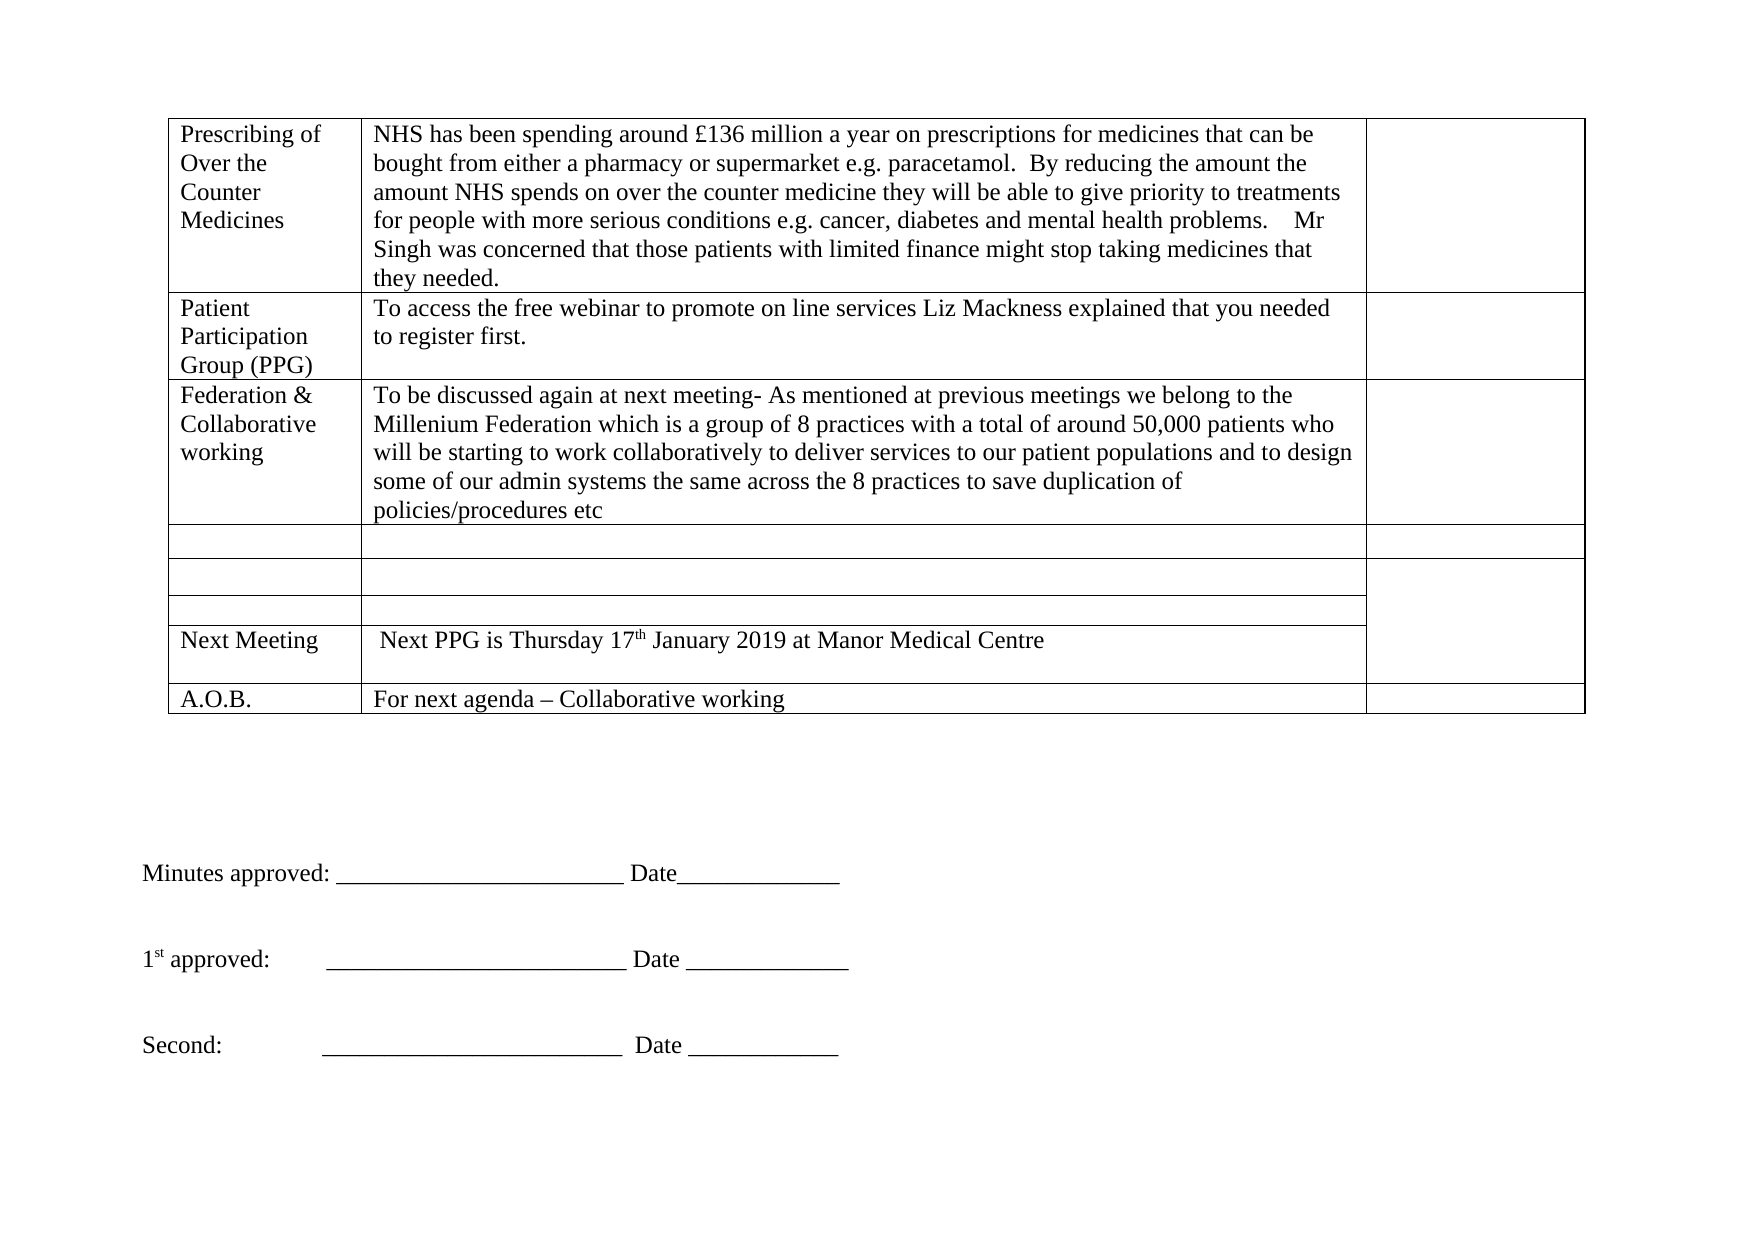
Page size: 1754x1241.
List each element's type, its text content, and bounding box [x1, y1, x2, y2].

table_cell For next agenda – Collaborative working [362, 684, 1366, 713]
text 1st approved: ________________________ Date _____________ [142, 944, 1612, 973]
table_cell A.O.B. [169, 684, 361, 713]
table_cell [169, 596, 361, 624]
table_cell [1367, 119, 1584, 292]
table_cell Prescribing of Over the Counter Medicines [169, 119, 361, 292]
table_cell [362, 559, 1366, 595]
table_cell [1367, 380, 1584, 524]
table_cell To be discussed again at next meeting- As mentioned at previous meetings we belong to the Millenium Federation which is a group of 8 practices with a total of around 50,000 patients who will be starting to work collaboratively to deliver services to our patient populations and to design some of our admin systems the same across the 8 practices to save duplication of policies/procedures etc [362, 380, 1366, 524]
table_cell [169, 525, 361, 558]
table_cell NHS has been spending around £136 million a year on prescriptions for medicines that can be bought from either a pharmacy or supermarket e.g. paracetamol. By reducing the amount the amount NHS spends on over the counter medicine they will be able to give priority to treatments for people with more serious conditions e.g. cancer, diabetes and mental health problems. Mr Singh was concerned that those patients with limited finance might stop taking medicines that they needed. [362, 119, 1366, 292]
table_cell Next Meeting [169, 626, 361, 683]
text Second: ________________________ Date ____________ [142, 1030, 1612, 1059]
table_cell Federation & Collaborative working [169, 380, 361, 524]
table_cell Patient Participation Group (PPG) [169, 293, 361, 379]
table_cell [362, 596, 1366, 624]
table_cell [1367, 293, 1584, 379]
table_cell [169, 559, 361, 595]
table_cell [1367, 525, 1584, 558]
table_cell [1367, 559, 1584, 683]
table_cell Next PPG is Thursday 17th January 2019 at Manor Medical Centre [362, 626, 1366, 683]
text Minutes approved: _______________________ Date_____________ [142, 858, 1612, 886]
table_cell [362, 525, 1366, 558]
table_cell To access the free webinar to promote on line services Liz Mackness explained that you needed to register first. [362, 293, 1366, 379]
table_cell [1367, 684, 1584, 713]
